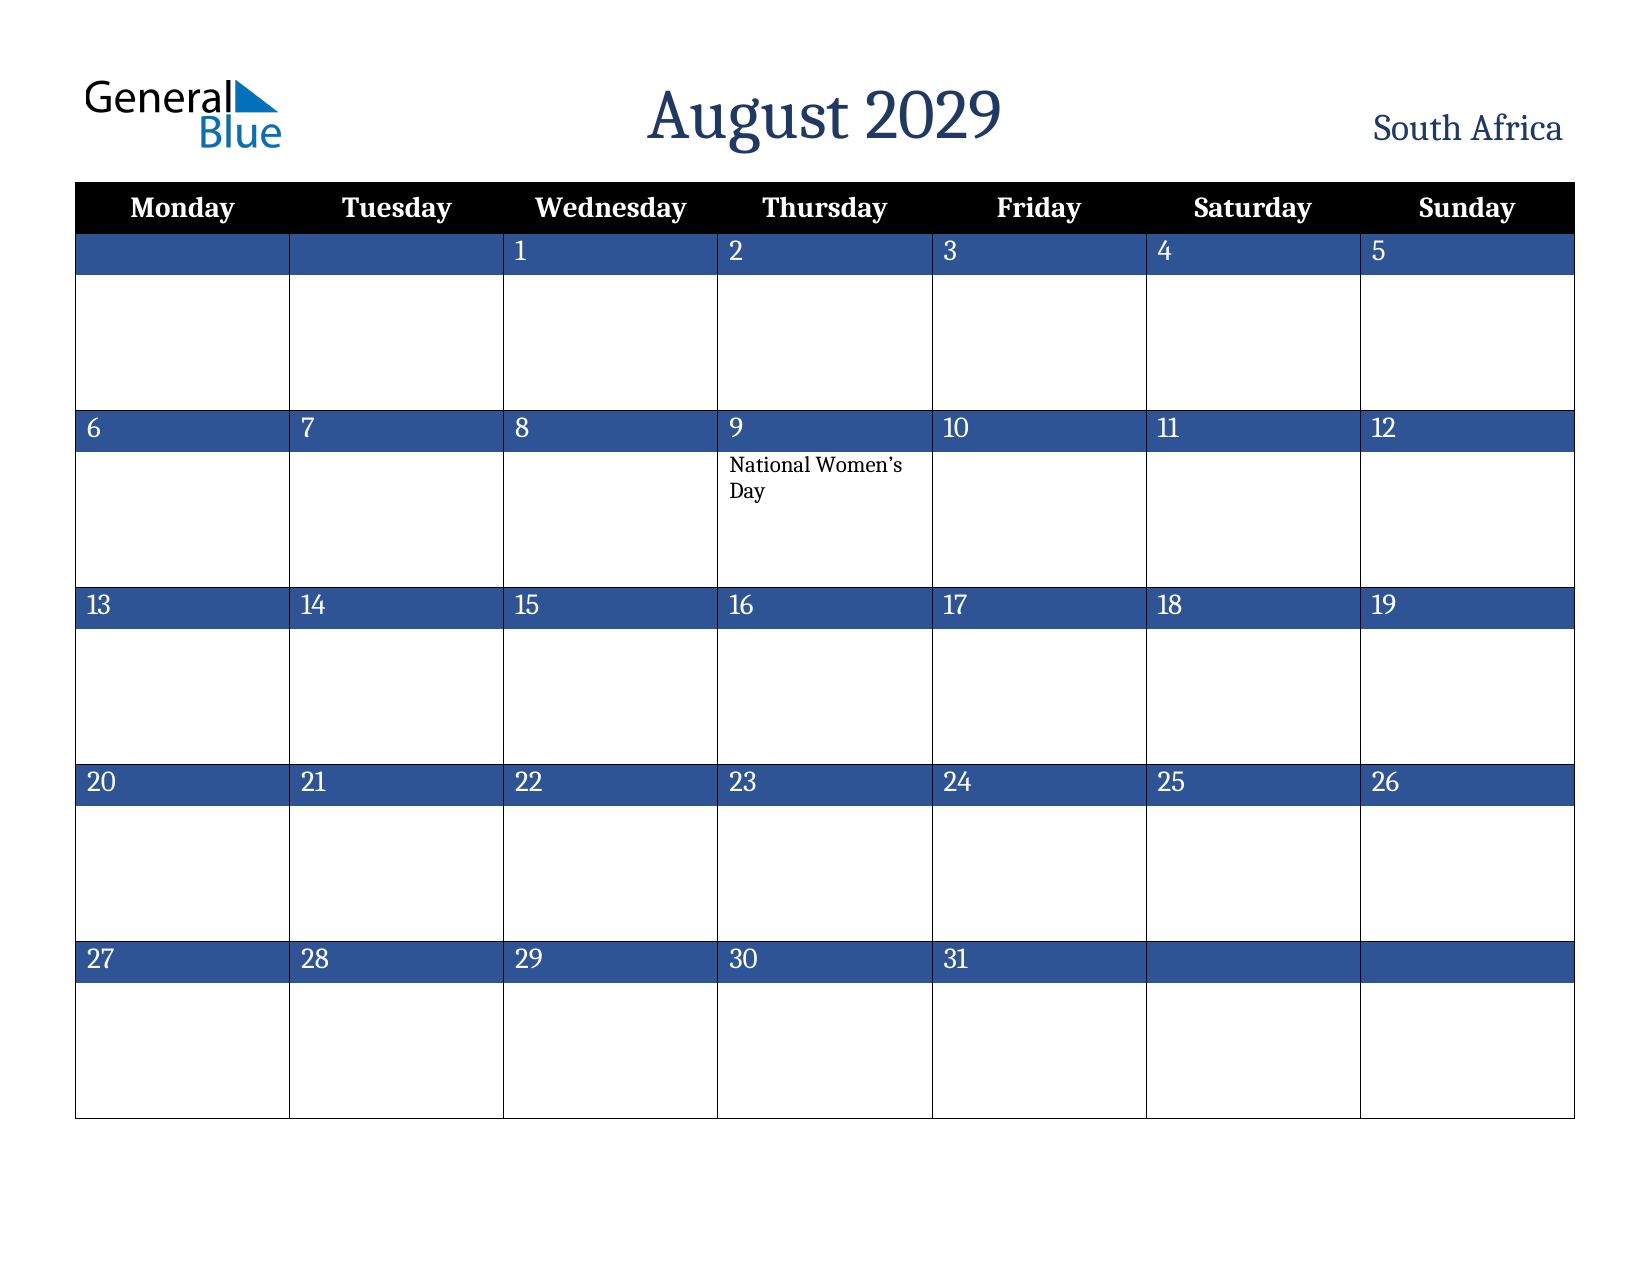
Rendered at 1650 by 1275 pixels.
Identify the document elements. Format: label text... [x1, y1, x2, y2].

table_cell [290, 629, 503, 764]
table_cell Monday [76, 183, 289, 233]
table_cell [933, 806, 1146, 941]
table_cell 17 [933, 588, 1146, 629]
table_cell Wednesday [504, 183, 717, 233]
table_cell 3 [933, 234, 1146, 275]
table_cell 22 [504, 765, 717, 806]
table_cell [718, 629, 932, 764]
table_cell [1147, 629, 1360, 764]
table_cell [504, 452, 717, 587]
table_cell 29 [504, 942, 717, 983]
table_cell [290, 452, 503, 587]
table_cell 10 [933, 411, 1146, 452]
table_cell [76, 234, 289, 275]
table_cell 18 [1147, 588, 1360, 629]
table_cell Tuesday [290, 183, 503, 233]
table_cell 4 [1147, 234, 1360, 275]
table_cell [290, 275, 503, 410]
table_cell [1147, 806, 1360, 941]
table_cell [718, 983, 932, 1118]
table_cell [290, 806, 503, 941]
table_cell [1147, 942, 1360, 983]
picture [86, 80, 281, 148]
table_cell [1361, 983, 1574, 1118]
table_cell 31 [933, 942, 1146, 983]
table_cell Sunday [1361, 183, 1574, 233]
table_cell [1147, 452, 1360, 587]
table_cell [718, 806, 932, 941]
table_cell [290, 234, 503, 275]
table_header South Africa [1146, 75, 1574, 182]
table_header [76, 75, 503, 182]
table_cell Friday [933, 183, 1146, 233]
table_cell 30 [718, 942, 932, 983]
table_cell [76, 275, 289, 410]
table_cell [933, 452, 1146, 587]
table_cell [718, 275, 932, 410]
table_cell [76, 983, 289, 1118]
table_cell 27 [76, 942, 289, 983]
table_cell 25 [1147, 765, 1360, 806]
table_cell [1147, 275, 1360, 410]
table_cell 5 [1361, 234, 1574, 275]
table_cell 12 [1361, 411, 1574, 452]
table_cell [1361, 275, 1574, 410]
table_cell 24 [933, 765, 1146, 806]
table_cell 16 [718, 588, 932, 629]
table_cell Saturday [1147, 183, 1360, 233]
table_cell 6 [76, 411, 289, 452]
table_cell 13 [76, 588, 289, 629]
table_cell National Women’s Day [718, 452, 932, 587]
table_cell [1361, 942, 1574, 983]
table_cell 11 [1147, 411, 1360, 452]
table_cell [1147, 983, 1360, 1118]
table_cell 15 [504, 588, 717, 629]
table_cell 20 [76, 765, 289, 806]
table_cell 19 [1361, 588, 1574, 629]
table_cell [504, 806, 717, 941]
table_cell 8 [504, 411, 717, 452]
table_cell [1361, 806, 1574, 941]
table_cell [504, 629, 717, 764]
table_cell 14 [290, 588, 503, 629]
table_cell 1 [504, 234, 717, 275]
table_cell [933, 983, 1146, 1118]
table_cell [76, 629, 289, 764]
table_cell 23 [718, 765, 932, 806]
table_cell [504, 275, 717, 410]
table_cell 9 [718, 411, 932, 452]
table_cell [504, 983, 717, 1118]
table_cell 2 [718, 234, 932, 275]
table_cell [76, 452, 289, 587]
table_cell 21 [290, 765, 503, 806]
table_cell [76, 806, 289, 941]
table_cell 7 [290, 411, 503, 452]
table_header August 2029 [504, 75, 1146, 182]
table_cell 28 [290, 942, 503, 983]
table_cell [933, 629, 1146, 764]
table_cell 26 [1361, 765, 1574, 806]
table_cell [933, 275, 1146, 410]
table_cell Thursday [718, 183, 932, 233]
table_cell [1361, 452, 1574, 587]
table_cell [290, 983, 503, 1118]
table_cell [1361, 629, 1574, 764]
